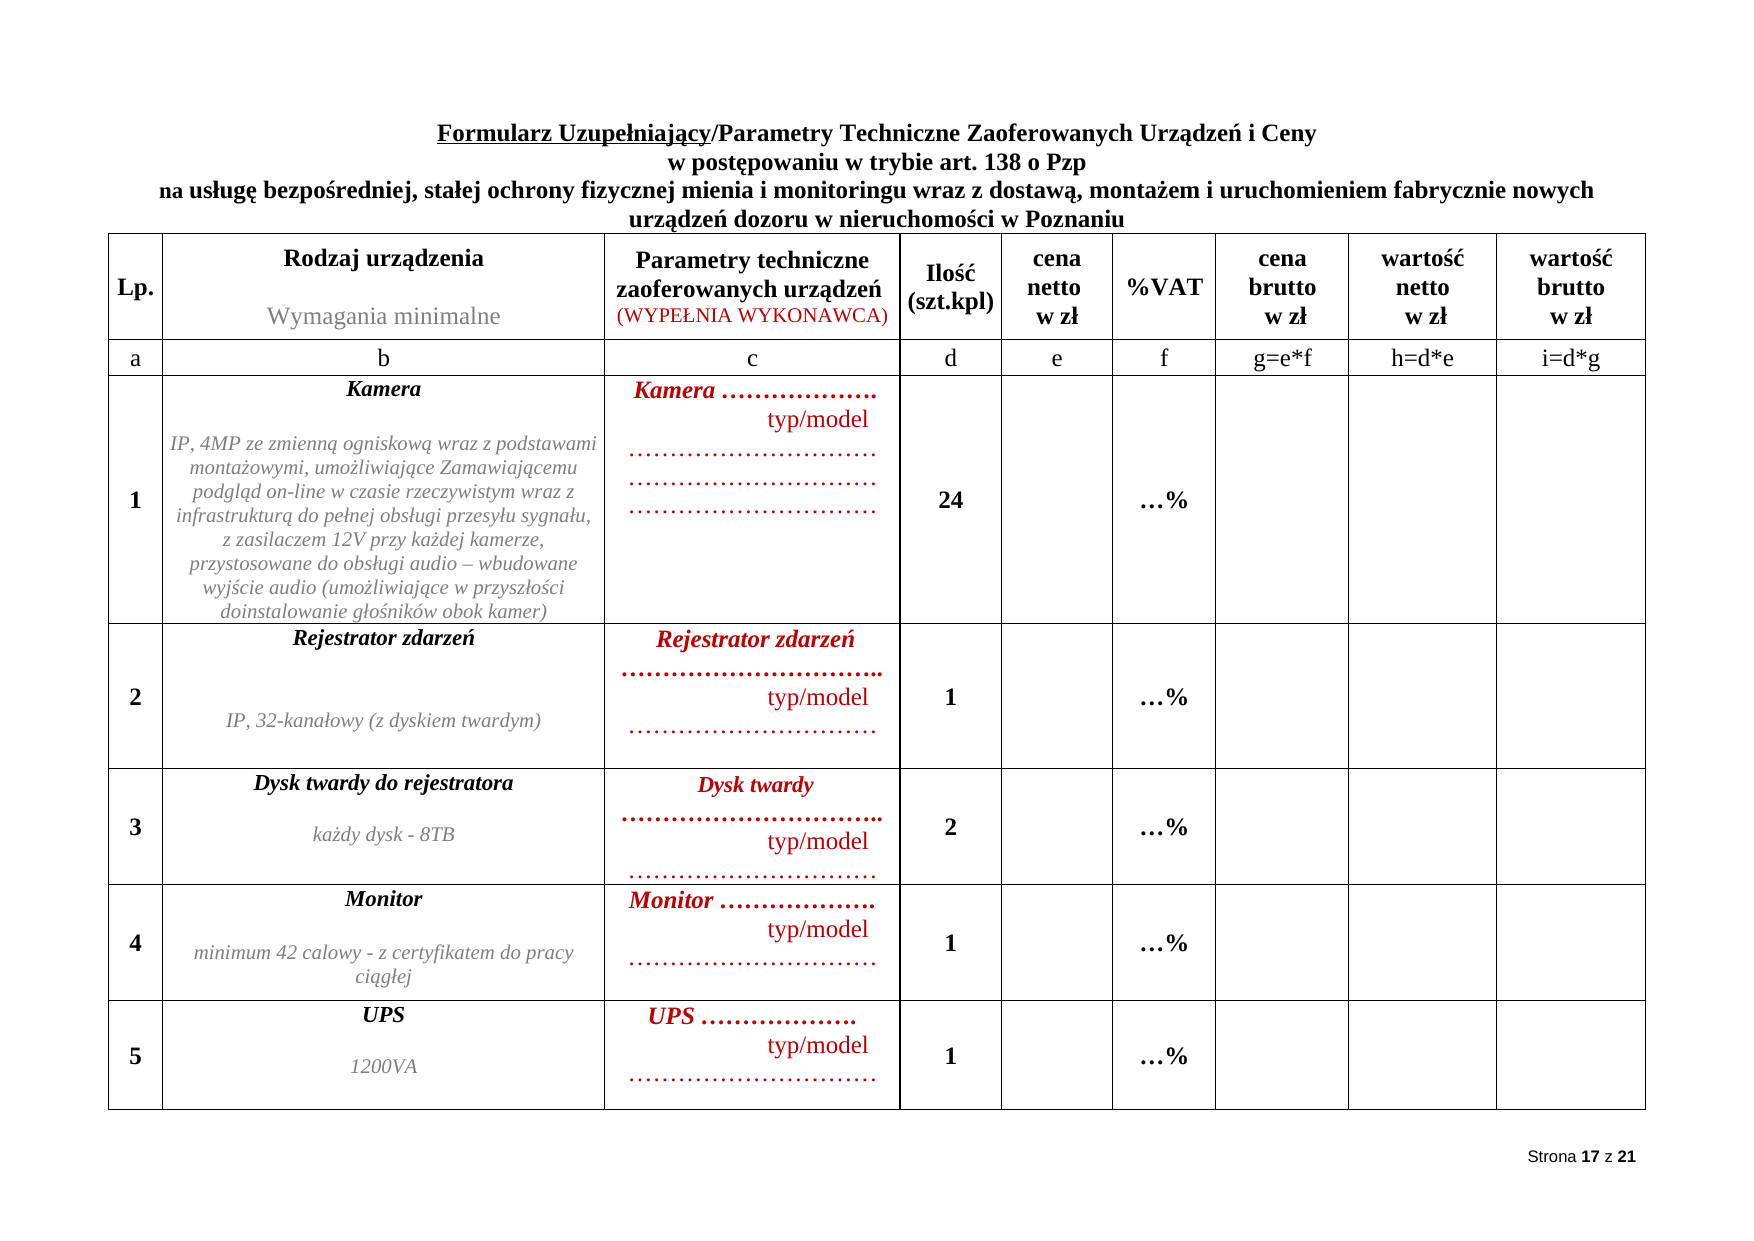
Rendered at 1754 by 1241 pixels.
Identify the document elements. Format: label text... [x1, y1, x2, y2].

table_cell c [605, 340, 899, 374]
table_header Parametry techniczne zaoferowanych urządzeń (WYPEŁNIA WYKONAWCA) [605, 234, 899, 339]
text w postępowaniu w trybie art. 138 o Pzp [118, 147, 1636, 176]
table_cell Monitor minimum 42 calowy - z certyfikatem do pracy ciągłej [163, 885, 604, 1000]
table_cell [1002, 624, 1112, 768]
table_cell UPS ………………. typ/model ………………………… [605, 1001, 899, 1109]
table_cell [1349, 624, 1496, 768]
table_cell …% [1113, 624, 1215, 768]
table_cell Rejestrator zdarzeń IP, 32-kanałowy (z dyskiem twardym) [163, 624, 604, 768]
table_cell [1349, 885, 1496, 1000]
table_cell 1 [901, 885, 1001, 1000]
table_cell [1497, 885, 1645, 1000]
table_cell 24 [901, 376, 1001, 623]
table_header cena netto w zł [1002, 234, 1112, 339]
table_cell [1002, 769, 1112, 884]
table_cell 2 [901, 769, 1001, 884]
table_cell 1 [901, 1001, 1001, 1109]
table_cell Kamera IP, 4MP ze zmienną ogniskową wraz z podstawami montażowymi, umożliwiające Zamawiającemu podgląd on-line w czasie rzeczywistym wraz z infrastrukturą do pełnej obsługi przesyłu sygnału, z zasilaczem 12V przy każdej kamerze, przystosowane do obsługi audio – wbudowane wyjście audio (umożliwiające w przyszłości doinstalowanie głośników obok kamer) [163, 376, 604, 623]
table_cell g=e*f [1216, 340, 1348, 374]
table_cell Dysk twardy do rejestratora każdy dysk - 8TB [163, 769, 604, 884]
text na usługę bezpośredniej, stałej ochrony fizycznej mienia i monitoringu wraz z dostawą, montażem i uruchomieniem fabrycznie nowych urządzeń dozoru w nieruchomości w Poznaniu [118, 176, 1636, 233]
table_cell [1349, 769, 1496, 884]
table_header wartość brutto w zł [1497, 234, 1645, 339]
table_cell a [109, 340, 162, 374]
text Formularz Uzupełniający/Parametry Techniczne Zaoferowanych Urządzeń i Ceny [118, 118, 1636, 147]
table_cell [1002, 885, 1112, 1000]
table_cell b [163, 340, 604, 374]
table_cell 4 [109, 885, 162, 1000]
table_cell f [1113, 340, 1215, 374]
table_cell …% [1113, 1001, 1215, 1109]
table_header cena brutto w zł [1216, 234, 1348, 339]
table_cell [1497, 769, 1645, 884]
table_cell …% [1113, 376, 1215, 623]
table_cell h=d*e [1349, 340, 1496, 374]
table_cell [1002, 1001, 1112, 1109]
table_cell [1349, 376, 1496, 623]
table_cell Monitor ………………. typ/model ………………………… [605, 885, 899, 1000]
table_cell Rejestrator zdarzeń ………………………….. typ/model ………………………… [605, 624, 899, 768]
table_cell 3 [109, 769, 162, 884]
table_cell e [1002, 340, 1112, 374]
table_header Lp. [109, 234, 162, 339]
table_cell 1 [109, 376, 162, 623]
table_cell …% [1113, 769, 1215, 884]
table_cell [1216, 1001, 1348, 1109]
table_cell UPS 1200VA [163, 1001, 604, 1109]
table_header Ilość (szt.kpl) [901, 234, 1001, 339]
table_header Rodzaj urządzenia Wymagania minimalne [163, 234, 604, 339]
table_cell [1216, 769, 1348, 884]
table_cell Dysk twardy ………………………….. typ/model ………………………… [605, 769, 899, 884]
table_header %VAT [1113, 234, 1215, 339]
table_cell Kamera ………………. typ/model ………………………… ………………………… ………………………… [605, 376, 899, 623]
table_cell [1349, 1001, 1496, 1109]
table_cell [1002, 376, 1112, 623]
table_cell [1497, 1001, 1645, 1109]
table_cell 2 [109, 624, 162, 768]
table_cell d [901, 340, 1001, 374]
table_cell [1216, 376, 1348, 623]
table_cell i=d*g [1497, 340, 1645, 374]
table_cell [1216, 885, 1348, 1000]
table_cell [1216, 624, 1348, 768]
table_cell 1 [901, 624, 1001, 768]
table_cell [1497, 376, 1645, 623]
table_cell 5 [109, 1001, 162, 1109]
table_cell [1497, 624, 1645, 768]
table_cell …% [1113, 885, 1215, 1000]
table_header wartość netto w zł [1349, 234, 1496, 339]
